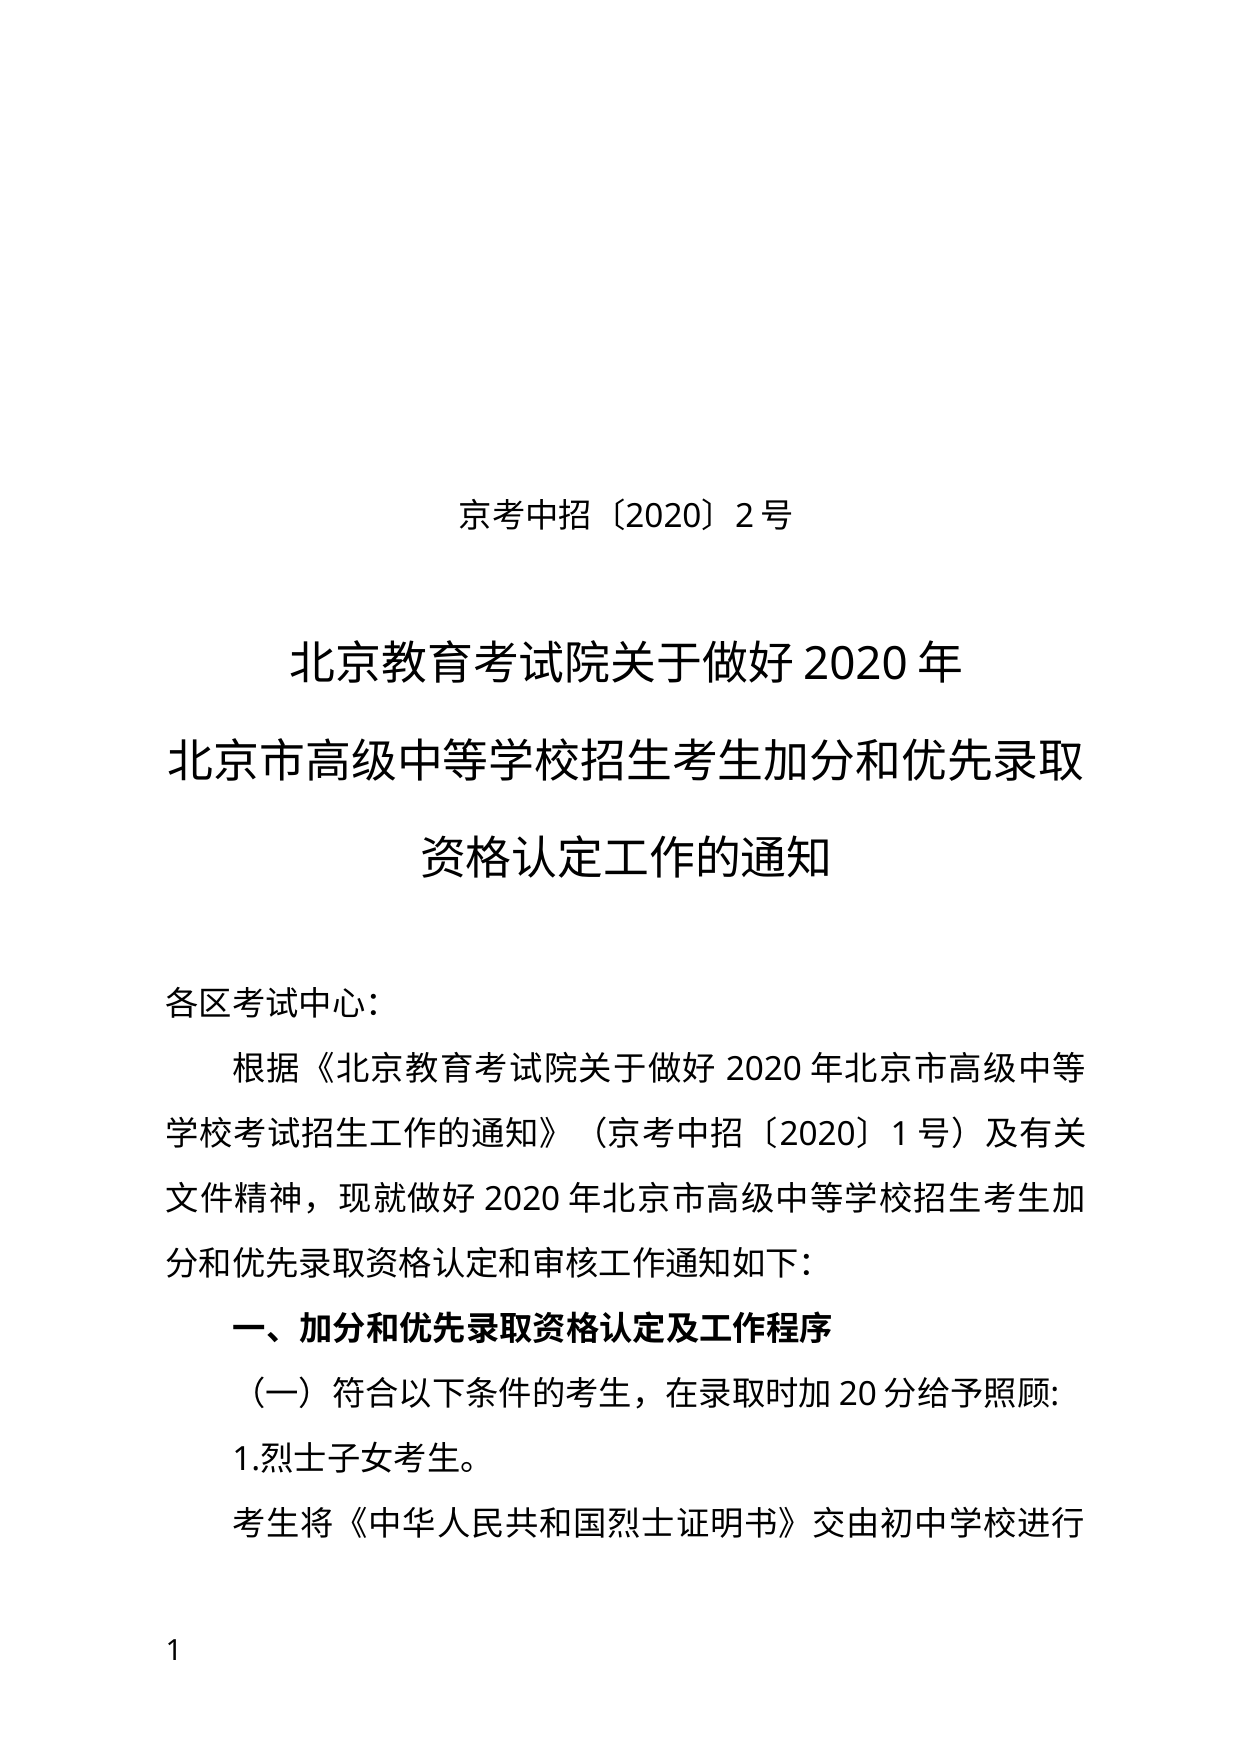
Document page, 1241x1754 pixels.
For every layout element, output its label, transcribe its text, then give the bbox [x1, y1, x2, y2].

text 京考中招〔2020〕2号 [165, 481, 1087, 546]
text 根据《北京教育考试院关于做好2020年北京市高级中等学校考试招生工作的通知》（京考中招〔2020〕1号）及有关文件精神，现就做好2020年北京市高级中等学校招生考生加分和优先录取资格认定和审核工作通知如下： [165, 1033, 1087, 1293]
text 一、加分和优先录取资格认定及工作程序 [165, 1293, 1087, 1358]
text 各区考试中心： [165, 968, 1087, 1033]
text 北京市高级中等学校招生考生加分和优先录取资格认定工作的通知 [165, 708, 1087, 903]
text 1.烈士子女考生。 [165, 1423, 1087, 1488]
text 北京教育考试院关于做好2020年 [165, 611, 1087, 708]
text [165, 1488, 1087, 1553]
text （一）符合以下条件的考生，在录取时加20分给予照顾: [165, 1358, 1087, 1423]
